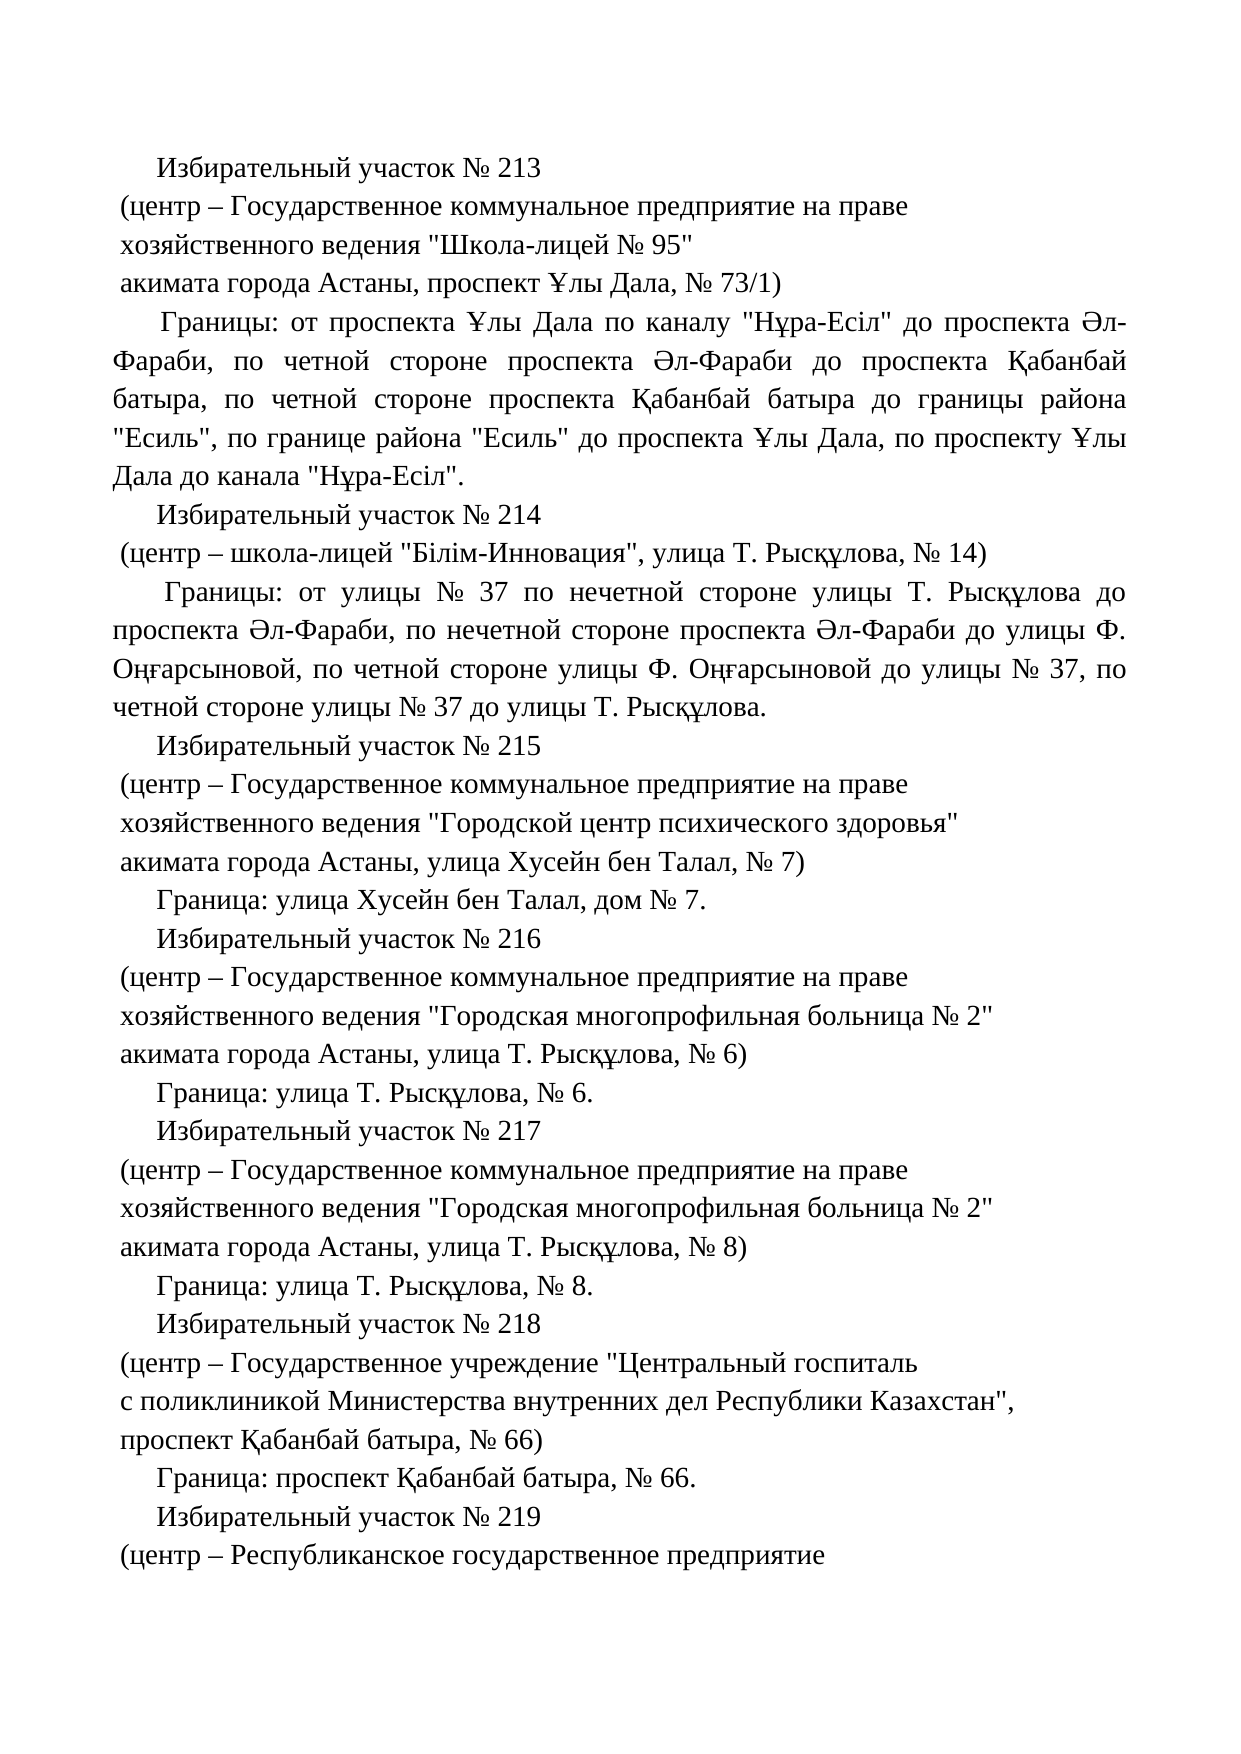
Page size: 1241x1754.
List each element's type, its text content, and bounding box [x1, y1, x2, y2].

text Границы: от улицы № 37 по нечетной стороне улицы Т. Рысқұлова до проспекта Әл-Фараби, по нечетной стороне проспекта Әл-Фараби до улицы Ф. Оңғарсыновой, по четной стороне улицы Ф. Оңғарсыновой до улицы № 37, по четной стороне улицы № 37 до улицы Т. Рысқұлова. [112, 574, 1128, 723]
text Избирательный участок № 213 [112, 150, 1128, 183]
text (центр – Государственное коммунальное предприятие на праве [112, 1152, 1128, 1186]
text (центр – Государственное учреждение "Центральный госпиталь [112, 1345, 1128, 1378]
text хозяйственного ведения "Школа-лицей № 95" [112, 227, 1128, 261]
text акимата города Астаны, проспект Ұлы Дала, № 73/1) [112, 266, 1128, 299]
text Избирательный участок № 216 [112, 921, 1128, 954]
text Границы: от проспекта Ұлы Дала по каналу "Нұра-Есіл" до проспекта Әл-Фараби, по четной стороне проспекта Әл-Фараби до проспекта Қабанбай батыра, по четной стороне проспекта Қабанбай батыра до границы района "Есиль", по границе района "Есиль" до проспекта Ұлы Дала, по проспекту Ұлы Дала до канала "Нұра-Есіл". [112, 304, 1128, 492]
text хозяйственного ведения "Городская многопрофильная больница № 2" [112, 998, 1128, 1031]
text (центр – школа-лицей "Білім-Инновация", улица Т. Рысқұлова, № 14) [112, 535, 1128, 569]
text хозяйственного ведения "Городская многопрофильная больница № 2" [112, 1191, 1128, 1224]
text Избирательный участок № 214 [112, 497, 1128, 530]
text (центр – Государственное коммунальное предприятие на праве [112, 959, 1128, 993]
text Избирательный участок № 218 [112, 1306, 1128, 1340]
text Граница: улица Т. Рысқұлова, № 6. [112, 1075, 1128, 1108]
text Избирательный участок № 219 [112, 1499, 1128, 1532]
text акимата города Астаны, улица Хусейн бен Талал, № 7) [112, 844, 1128, 877]
text хозяйственного ведения "Городской центр психического здоровья" [112, 805, 1128, 839]
text (центр – Республиканское государственное предприятие [112, 1537, 1128, 1571]
text Избирательный участок № 217 [112, 1113, 1128, 1147]
text (центр – Государственное коммунальное предприятие на праве [112, 188, 1128, 222]
text с поликлиникой Министерства внутренних дел Республики Казахстан", [112, 1383, 1128, 1417]
text Граница: улица Хусейн бен Талал, дом № 7. [112, 882, 1128, 916]
text Избирательный участок № 215 [112, 728, 1128, 762]
text проспект Қабанбай батыра, № 66) [112, 1422, 1128, 1455]
text Граница: улица Т. Рысқұлова, № 8. [112, 1268, 1128, 1301]
text (центр – Государственное коммунальное предприятие на праве [112, 767, 1128, 800]
text акимата города Астаны, улица Т. Рысқұлова, № 6) [112, 1036, 1128, 1070]
text акимата города Астаны, улица Т. Рысқұлова, № 8) [112, 1229, 1128, 1263]
text Граница: проспект Қабанбай батыра, № 66. [112, 1460, 1128, 1494]
